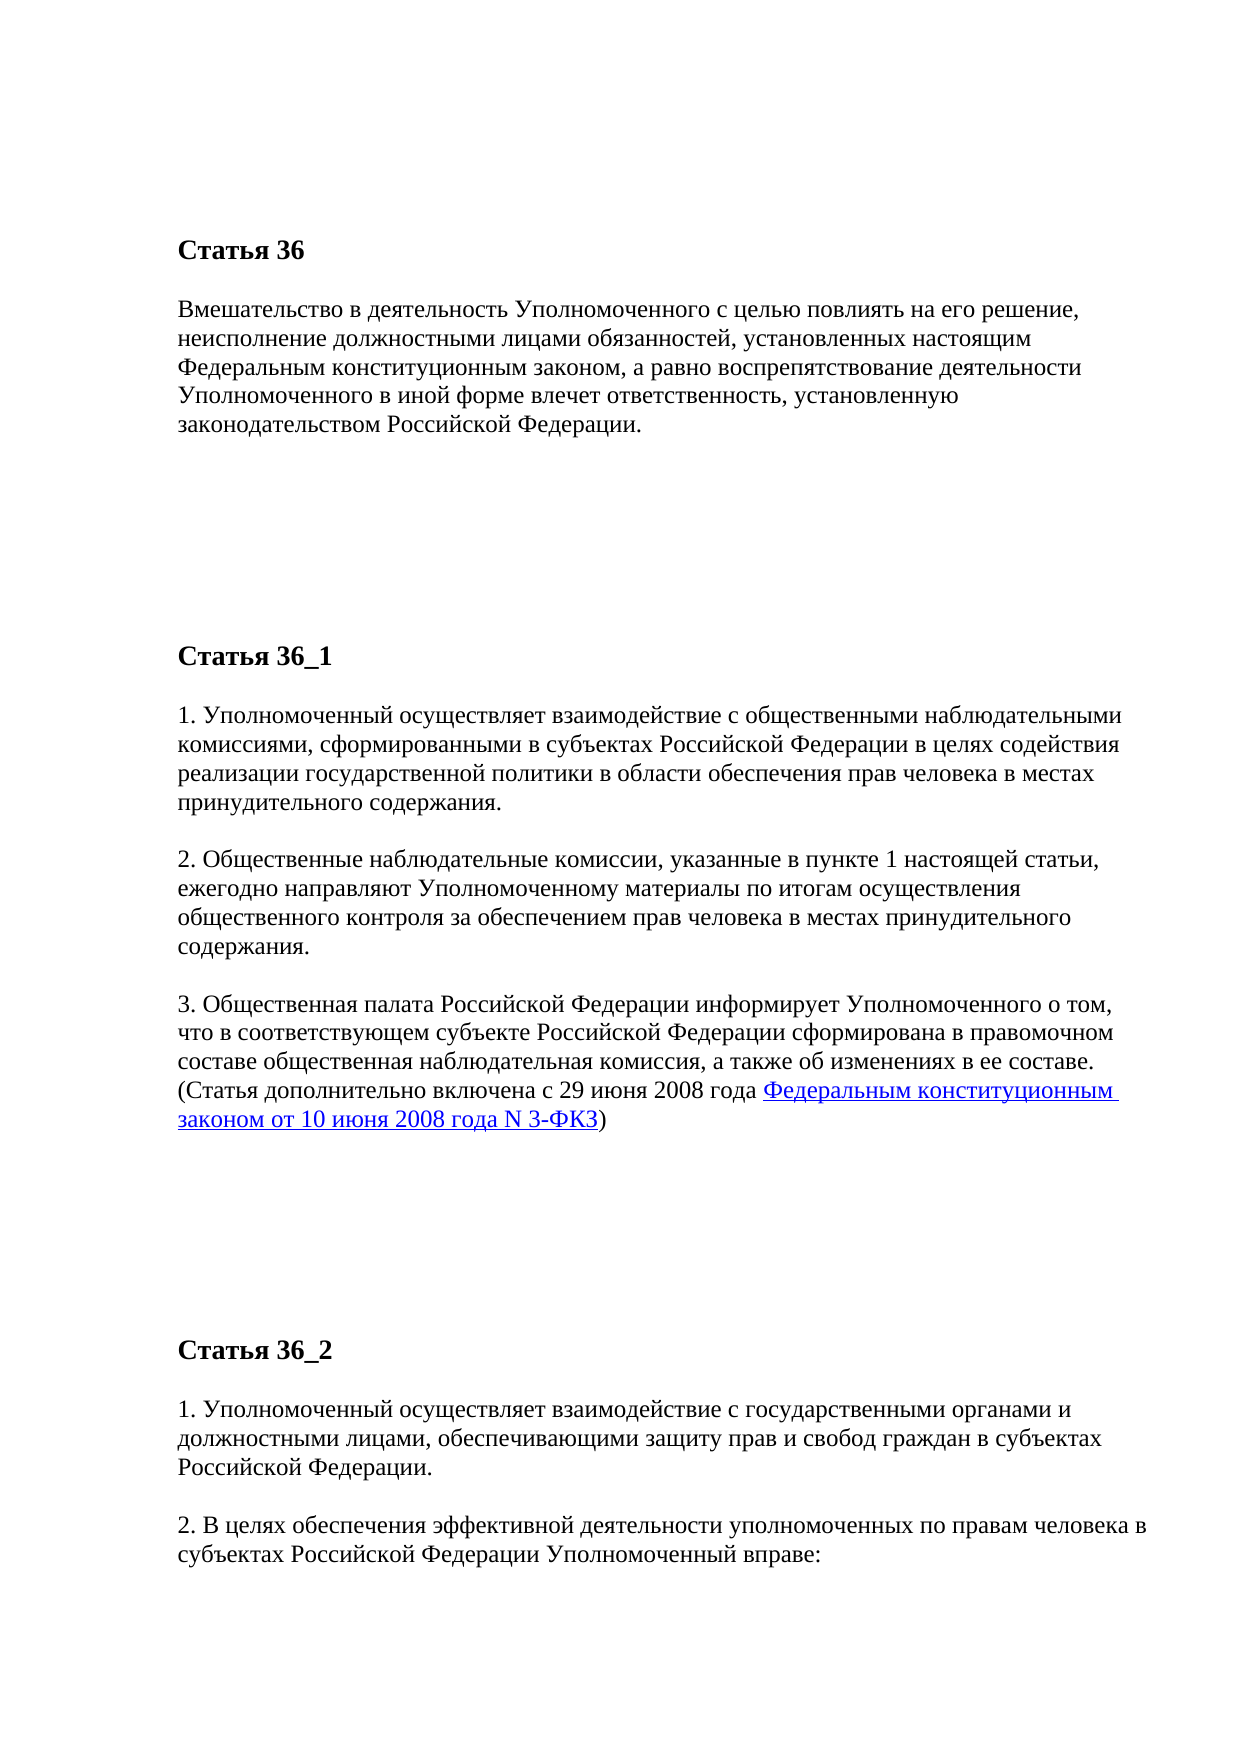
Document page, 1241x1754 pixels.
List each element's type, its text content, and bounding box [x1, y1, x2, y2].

text Вмешательство в деятельность Уполномоченного с целью повлиять на его решение, неисполнение должностными лицами обязанностей, установленных настоящим Федеральным конституционным законом, а равно воспрепятствование деятельности Уполномоченного в иной форме влечет ответственность, установленную законодательством Российской Федерации. [177, 294, 1152, 495]
text 3. Общественная палата Российской Федерации информирует Уполномоченного о том, что в соответствующем субъекте Российской Федерации сформирована в правомочном составе общественная наблюдательная комиссия, а также об изменениях в ее составе. (Статья дополнительно включена с 29 июня 2008 года Федеральным конституционным законом от 10 июня 2008 года N 3-ФКЗ) [177, 989, 1152, 1189]
text 2. В целях обеспечения эффективной деятельности уполномоченных по правам человека в субъектах Российской Федерации Уполномоченный вправе: [177, 1510, 1152, 1567]
text 2. Общественные наблюдательные комиссии, указанные в пункте 1 настоящей статьи, ежегодно направляют Уполномоченному материалы по итогам осуществления общественного контроля за обеспечением прав человека в местах принудительного содержания. [177, 844, 1152, 959]
text Статья 36_1 [177, 639, 1152, 671]
text Статья 36_2 [177, 1333, 1152, 1365]
text 1. Уполномоченный осуществляет взаимодействие с общественными наблюдательными комиссиями, сформированными в субъектах Российской Федерации в целях содействия реализации государственной политики в области обеспечения прав человека в местах принудительного содержания. [177, 700, 1152, 815]
text Статья 36 [177, 233, 1152, 265]
text 1. Уполномоченный осуществляет взаимодействие с государственными органами и должностными лицами, обеспечивающими защиту прав и свобод граждан в субъектах Российской Федерации. [177, 1394, 1152, 1481]
